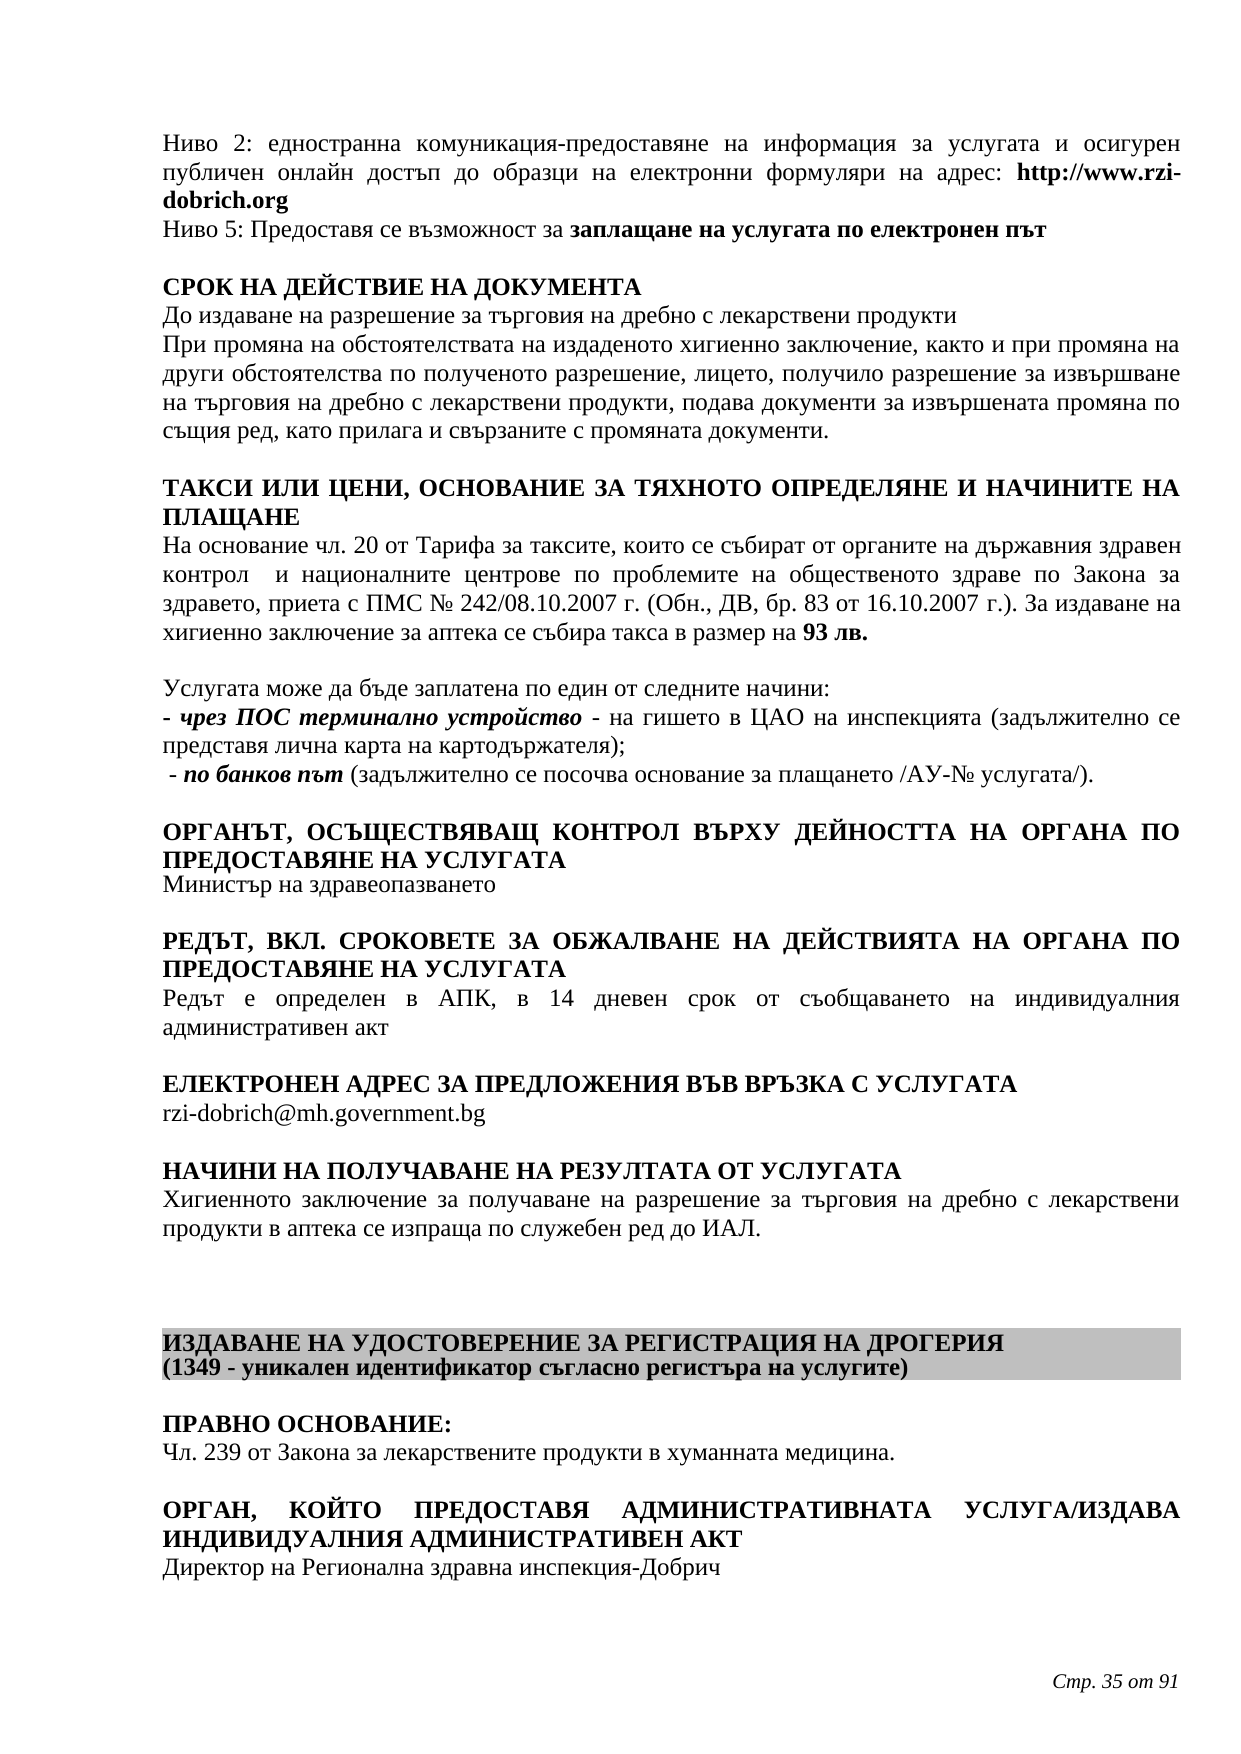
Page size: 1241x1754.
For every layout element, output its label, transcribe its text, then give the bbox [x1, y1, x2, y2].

text Чл. 239 от Закона за лекарствените продукти в хуманната медицина. [162, 1437, 1181, 1466]
text ТАКСИ ИЛИ ЦЕНИ, ОСНОВАНИЕ ЗА ТЯХНОТО ОПРЕДЕЛЯНЕ И НАЧИНИТЕ НА ПЛАЩАНЕ [162, 473, 1181, 530]
text Редът е определен в АПК, в 14 дневен срок от съобщаването на индивидуалния административен акт [162, 983, 1181, 1041]
text ПРАВНО ОСНОВАНИЕ: [162, 1409, 1181, 1437]
text ЕЛЕКТРОНЕН АДРЕС ЗА ПРЕДЛОЖЕНИЯ ВЪВ ВРЪЗКА С УСЛУГАТА [162, 1069, 1181, 1098]
text - чрез ПОС терминално устройство - на гишето в ЦАО на инспекцията (задължително се представя лична карта на картодържателя); [162, 702, 1181, 759]
text Ниво 5: Предоставя се възможност за заплащане на услугата по електронен път [162, 214, 1181, 243]
text - по банков път (задължително се посочва основание за плащането /АУ-№ услугата/). [162, 759, 1181, 788]
text Министър на здравеопазването [162, 874, 1181, 897]
text Хигиенното заключение за получаване на разрешение за търговия на дребно с лекарствени продукти в аптека се изпраща по служебен ред до ИАЛ. [162, 1184, 1181, 1242]
text (1349 - уникален идентификатор съгласно регистъра на услугите) [162, 1357, 1181, 1380]
text ОРГАНЪТ, ОСЪЩЕСТВЯВАЩ КОНТРОЛ ВЪРХУ ДЕЙНОСТТА НА ОРГАНА ПО ПРЕДОСТАВЯНЕ НА УСЛУГАТА [162, 817, 1181, 874]
text РЕДЪТ, ВКЛ. СРОКОВЕТЕ ЗА ОБЖАЛВАНЕ НА ДЕЙСТВИЯТА НА ОРГАНА ПО ПРЕДОСТАВЯНЕ НА УСЛУГАТА [162, 926, 1181, 983]
text СРОК НА ДЕЙСТВИЕ НА ДОКУМЕНТА [162, 272, 1181, 300]
text ИЗДАВАНЕ НА УДОСТОВЕРЕНИЕ ЗА РЕГИСТРАЦИЯ НА ДРОГЕРИЯ [162, 1328, 1181, 1357]
text НАЧИНИ НА ПОЛУЧАВАНЕ НА РЕЗУЛТАТА ОТ УСЛУГАТА [162, 1156, 1181, 1184]
text ОРГАН, КОЙТО ПРЕДОСТАВЯ АДМИНИСТРАТИВНАТА УСЛУГА/ИЗДАВА ИНДИВИДУАЛНИЯ АДМИНИСТРАТИВЕН АКТ [162, 1495, 1181, 1552]
text rzi-dobrich@mh.government.bg [162, 1098, 1181, 1127]
text До издаване на разрешение за търговия на дребно с лекарствени продукти [162, 300, 1181, 329]
text Услугата може да бъде заплатена по един от следните начини: [162, 674, 1181, 702]
text Директор на Регионална здравна инспекция-Добрич [162, 1552, 1181, 1581]
text На основание чл. 20 от Тарифа за таксите, които се събират от органите на държавния здравен контрол и националните центрове по проблемите на общественото здраве по Закона за здравето, приета с ПМС № 242/08.10.2007 г. (Обн., ДВ, бр. 83 от 16.10.2007 г.). За издаване на хигиенно заключение за аптека се събира такса в размер на 93 лв. [162, 530, 1181, 645]
text Ниво 2: едностранна комуникация-предоставяне на информация за услугата и осигурен публичен онлайн достъп до образци на електронни формуляри на адрес: http://www.rzi-dobrich.org [162, 128, 1181, 214]
text При промяна на обстоятелствата на издаденото хигиенно заключение, както и при промяна на други обстоятелства по полученото разрешение, лицето, получило разрешение за извършване на търговия на дребно с лекарствени продукти, подава документи за извършената промяна по същия ред, като прилага и свързаните с промяната документи. [162, 329, 1181, 444]
